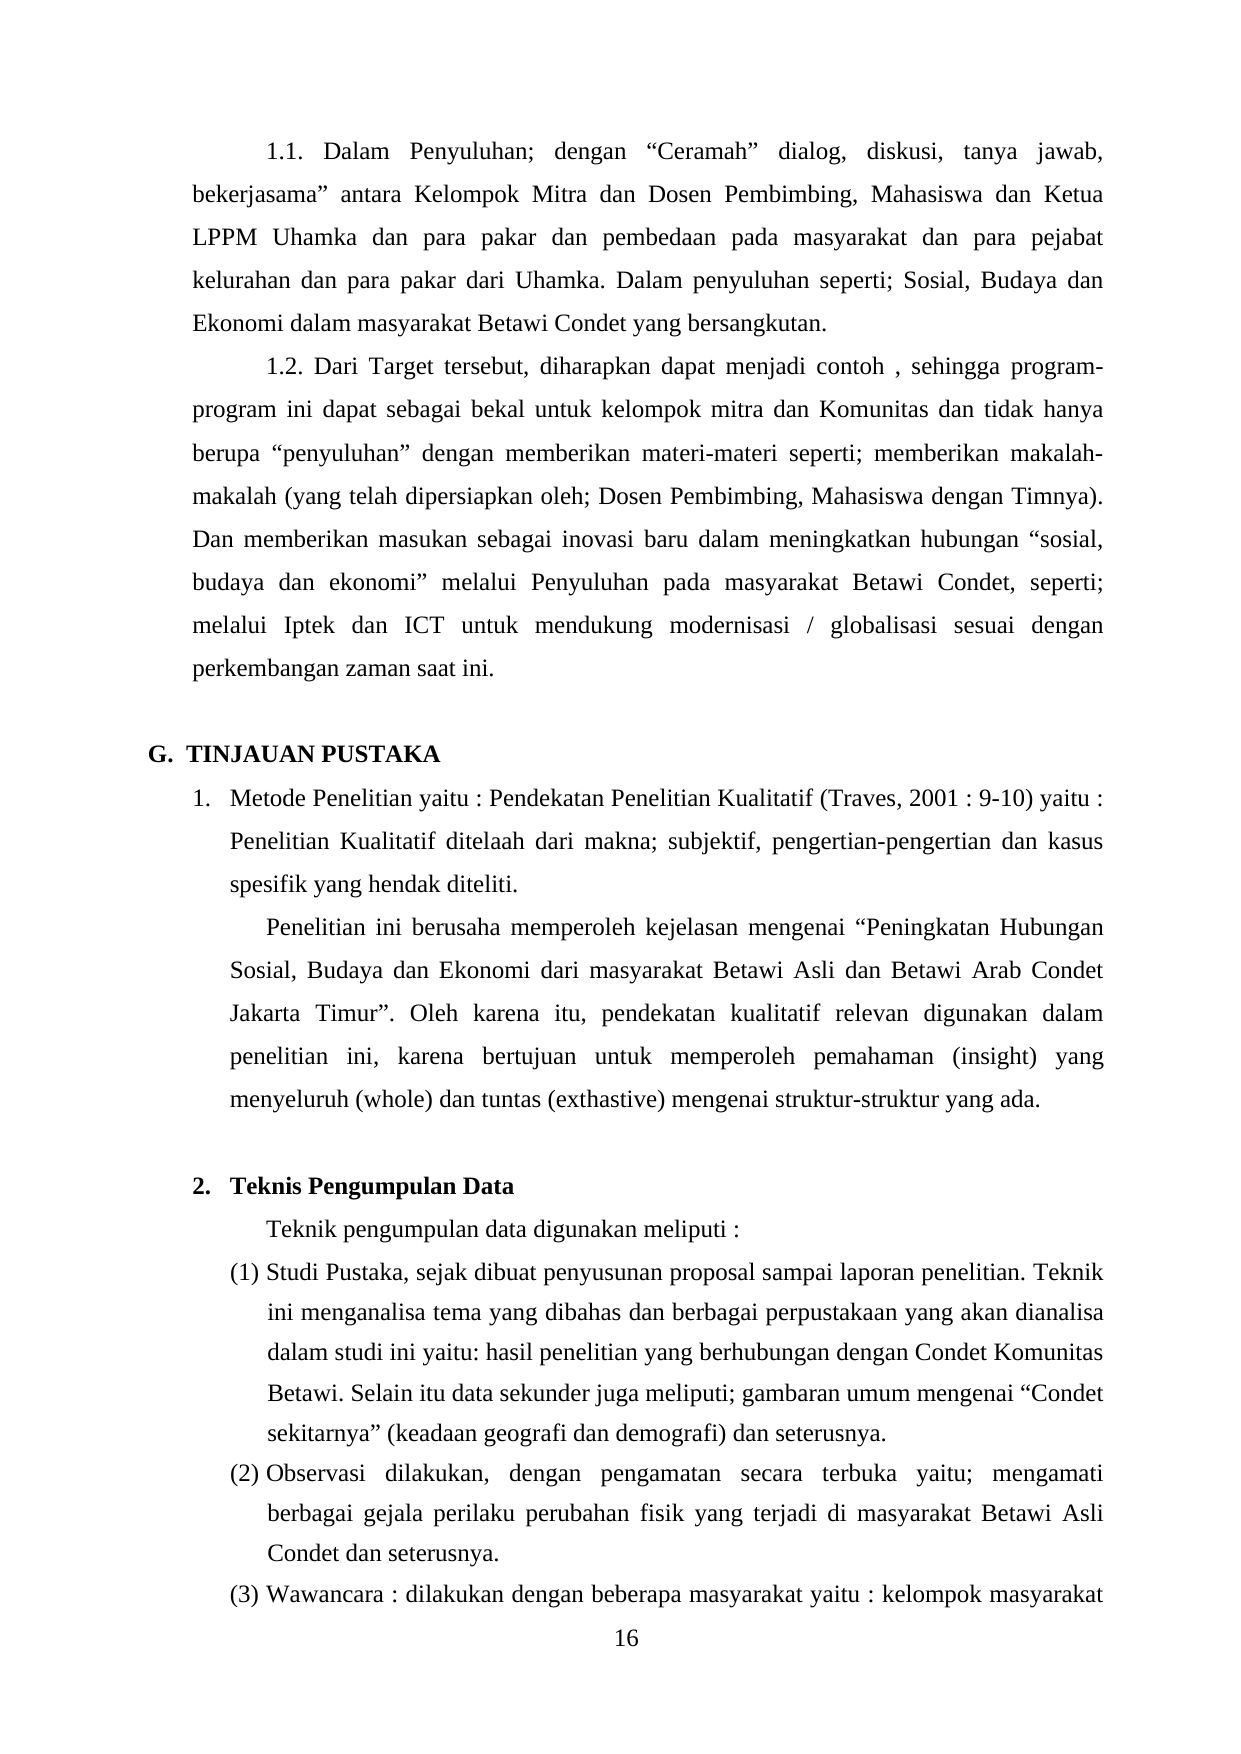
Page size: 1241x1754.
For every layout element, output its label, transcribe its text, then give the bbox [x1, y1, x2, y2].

list Penelitian ini berusaha memperoleh kejelasan mengenai “Peningkatan Hubungan Sosial, Budaya dan Ekonomi dari masyarakat Betawi Asli dan Betawi Arab Condet Jakarta Timur”. Oleh karena itu, pendekatan kualitatif relevan digunakan dalam penelitian ini, karena bertujuan untuk memperoleh pemahaman (insight) yang menyeluruh (whole) dan tuntas (exthastive) mengenai struktur-struktur yang ada. [229, 912, 1104, 1113]
list Teknis Pengumpulan Data [192, 1171, 1104, 1199]
text 1.2. Dari Target tersebut, diharapkan dapat menjadi contoh , sehingga program-program ini dapat sebagai bekal untuk kelompok mitra dan Komunitas dan tidak hanya berupa “penyuluhan” dengan memberikan materi-materi seperti; memberikan makalah-makalah (yang telah dipersiapkan oleh; Dosen Pembimbing, Mahasiswa dengan Timnya). Dan memberikan masukan sebagai inovasi baru dalam meningkatkan hubungan “sosial, budaya dan ekonomi” melalui Penyuluhan pada masyarakat Betawi Condet, seperti; melalui Iptek dan ICT untuk mendukung modernisasi / globalisasi sesuai dengan perkembangan zaman saat ini. [192, 351, 1104, 682]
list Studi Pustaka, sejak dibuat penyusunan proposal sampai laporan penelitian. Teknik ini menganalisa tema yang dibahas dan berbagai perpustakaan yang akan dianalisa dalam studi ini yaitu: hasil penelitian yang berhubungan dengan Condet Komunitas Betawi. Selain itu data sekunder juga meliputi; gambaran umum mengenai “Condet sekitarnya” (keadaan geografi dan demografi) dan seterusnya. [230, 1257, 1104, 1447]
text 1.1. Dalam Penyuluhan; dengan “Ceramah” dialog, diskusi, tanya jawab, bekerjasama” antara Kelompok Mitra dan Dosen Pembimbing, Mahasiswa dan Ketua LPPM Uhamka dan para pakar dan pembedaan pada masyarakat dan para pejabat kelurahan dan para pakar dari Uhamka. Dalam penyuluhan seperti; Sosial, Budaya dan Ekonomi dalam masyarakat Betawi Condet yang bersangkutan. [192, 136, 1104, 337]
list Metode Penelitian yaitu : Pendekatan Penelitian Kualitatif (Traves, 2001 : 9-10) yaitu : Penelitian Kualitatif ditelaah dari makna; subjektif, pengertian-pengertian dan kasus spesifik yang hendak diteliti. [192, 783, 1104, 898]
text G. TINJAUAN PUSTAKA [148, 739, 1104, 768]
list Teknik pengumpulan data digunakan meliputi : [229, 1214, 1104, 1243]
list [229, 1579, 1104, 1607]
list Observasi dilakukan, dengan pengamatan secara terbuka yaitu; mengamati berbagai gejala perilaku perubahan fisik yang terjadi di masyarakat Betawi Asli Condet dan seterusnya. [230, 1458, 1104, 1567]
